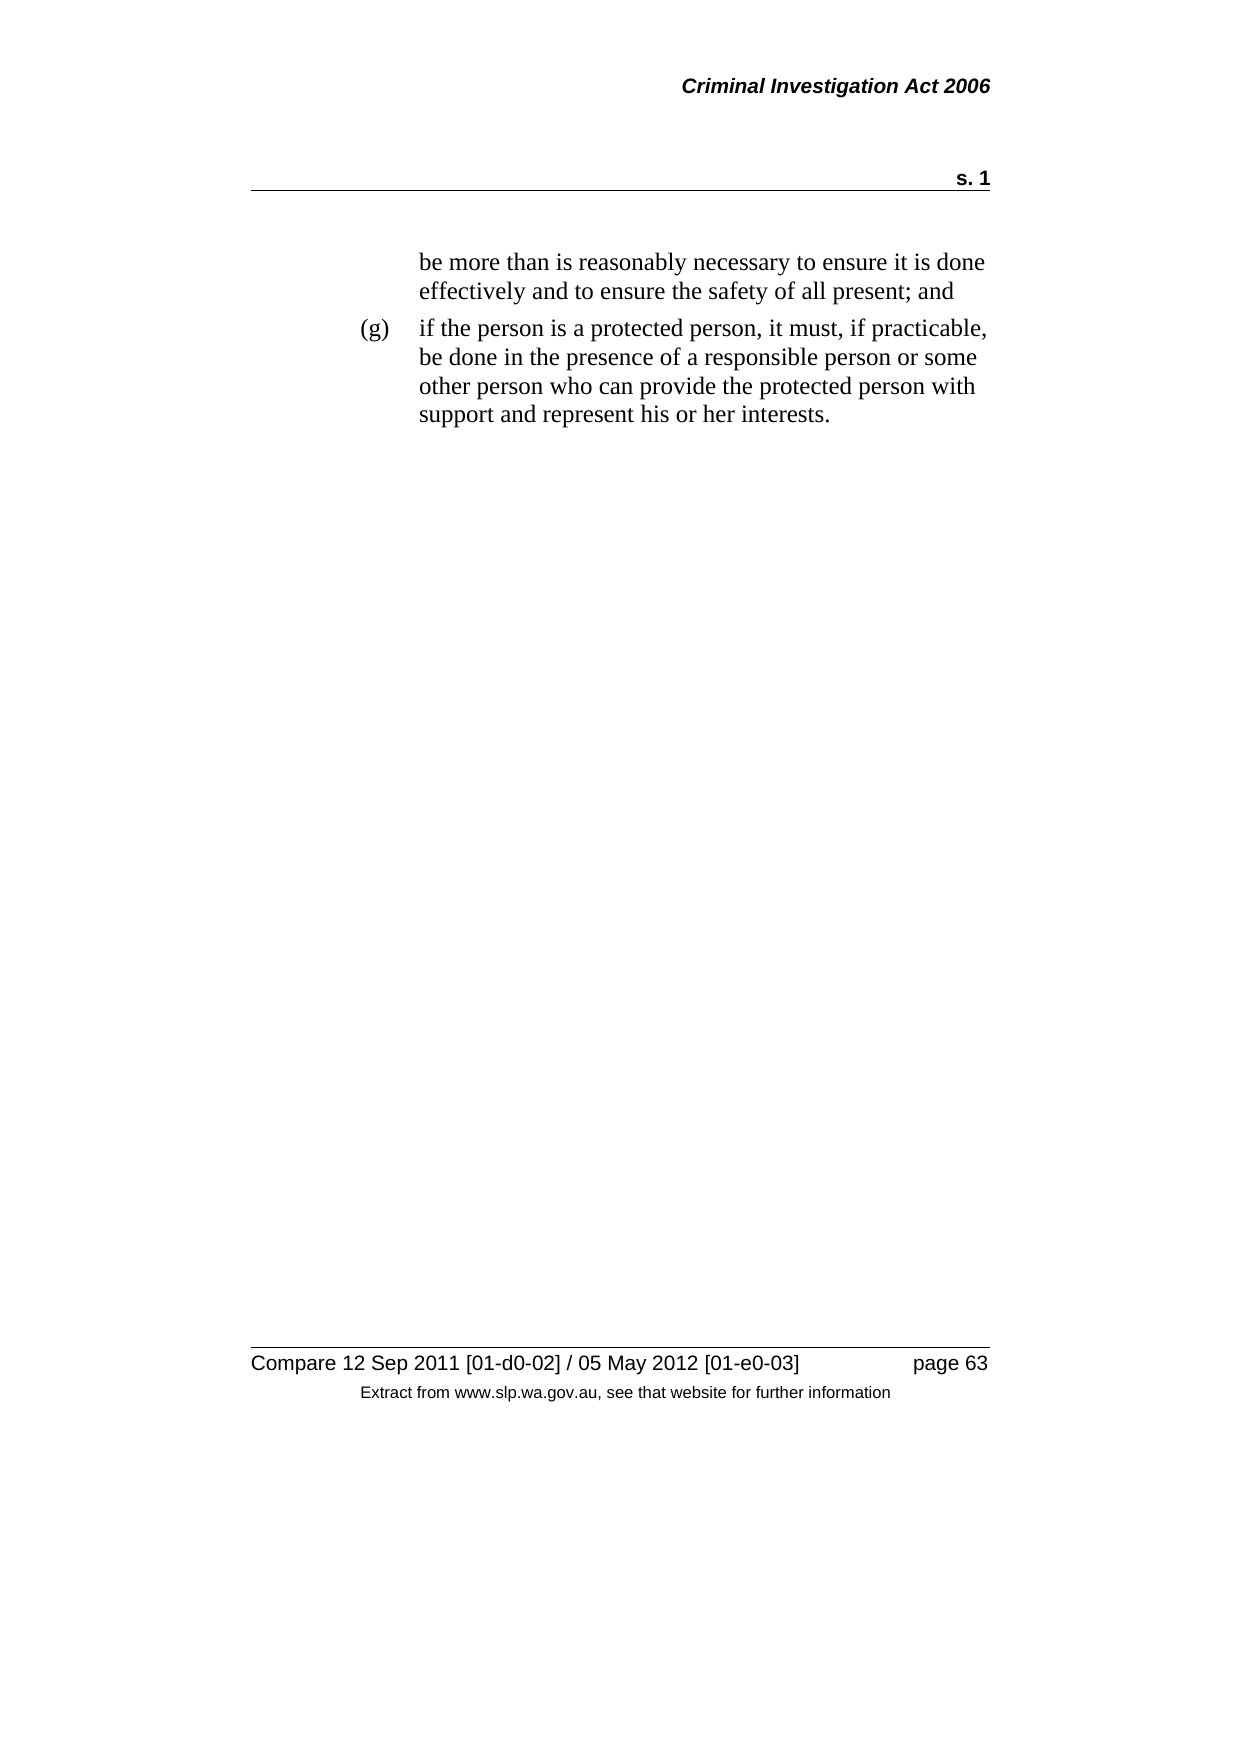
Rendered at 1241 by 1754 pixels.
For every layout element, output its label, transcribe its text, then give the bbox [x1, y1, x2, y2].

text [251, 247, 990, 305]
text (g) if the person is a protected person, it must, if practicable, be done in the presence of a responsible person or some other person who can provide the protected person with support and represent his or her interests. [251, 313, 990, 428]
